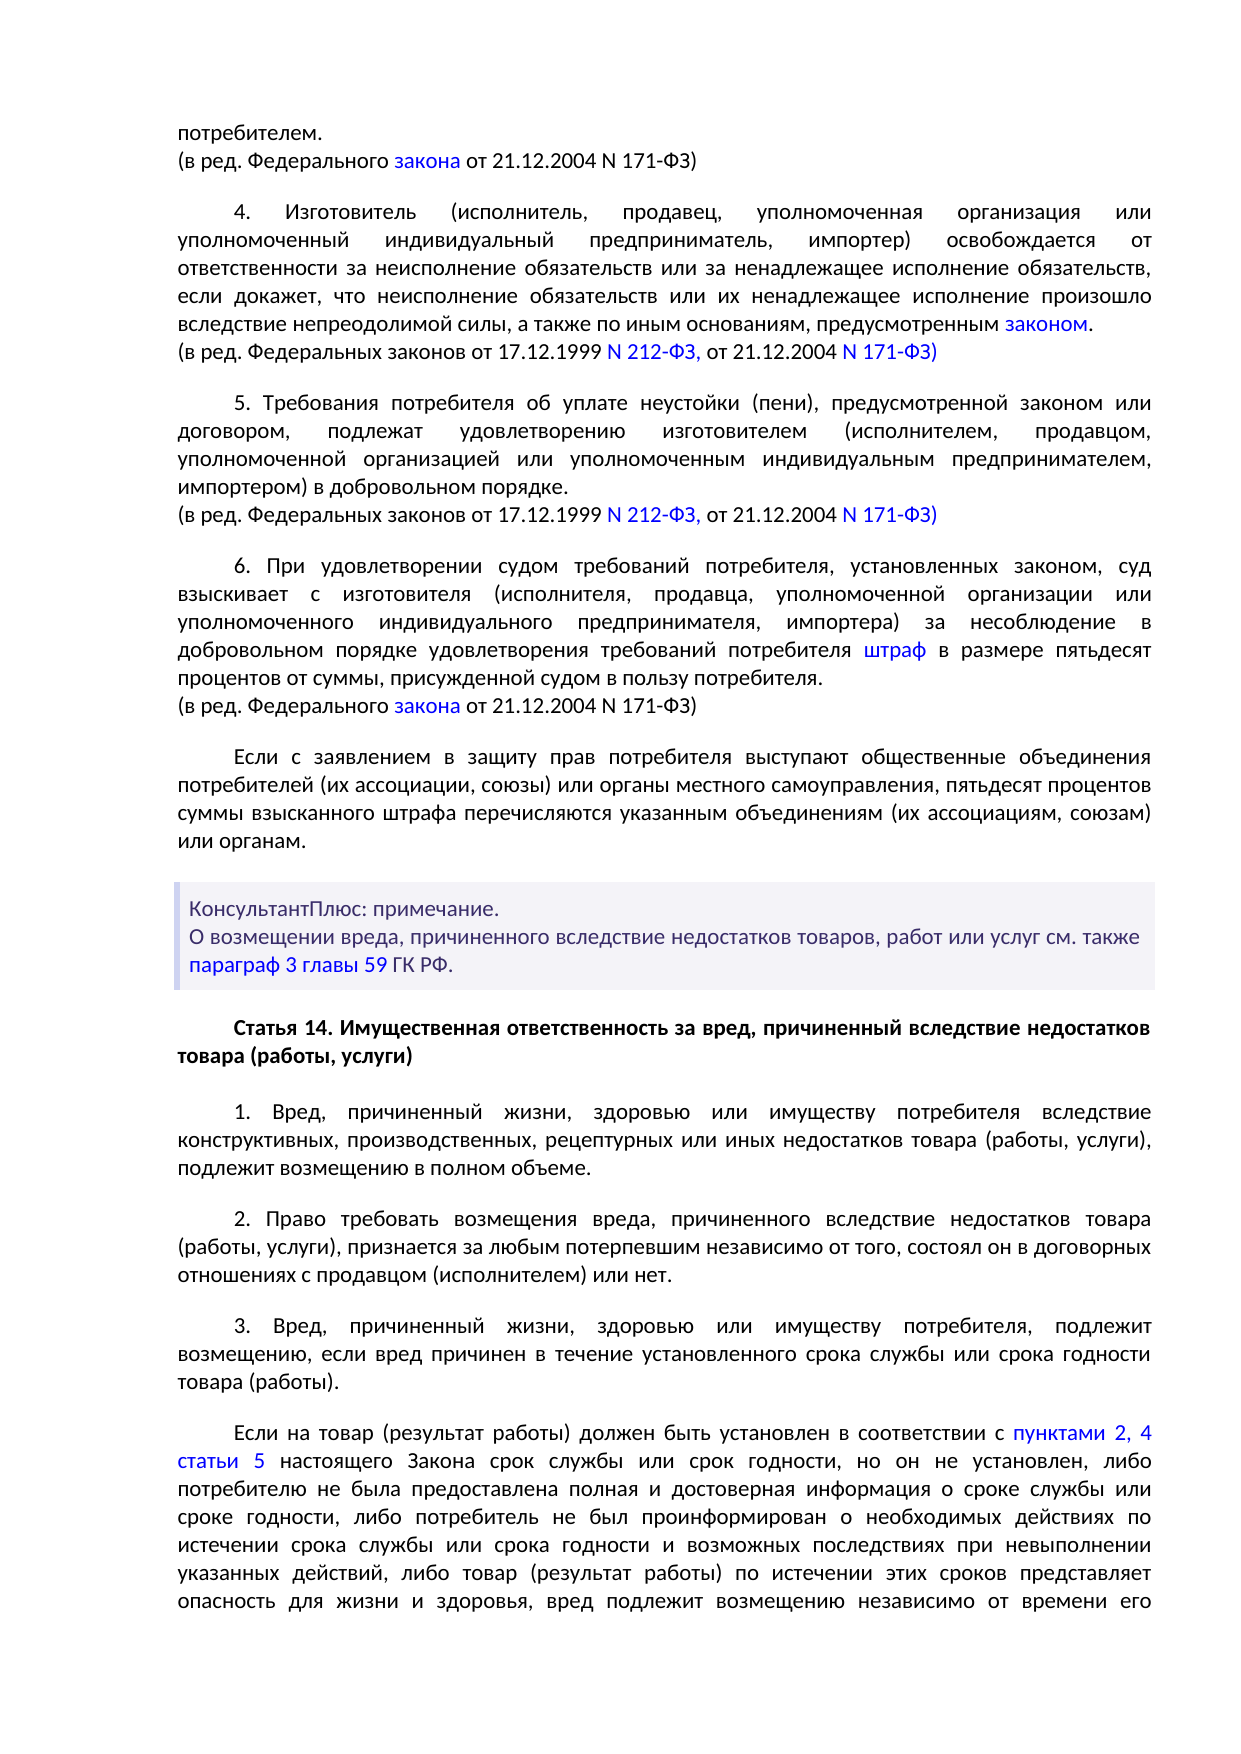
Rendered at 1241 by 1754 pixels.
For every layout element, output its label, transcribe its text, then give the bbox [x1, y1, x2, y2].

title Статья 14. Имущественная ответственность за вред, причиненный вследствие недостатков товара (работы, услуги) [177, 1013, 1152, 1069]
text (в ред. Федеральных законов от 17.12.1999 N 212-ФЗ, от 21.12.2004 N 171-ФЗ) [177, 337, 1152, 365]
text 6. При удовлетворении судом требований потребителя, установленных законом, суд взыскивает с изготовителя (исполнителя, продавца, уполномоченной организации или уполномоченного индивидуального предпринимателя, импортера) за несоблюдение в добровольном порядке удовлетворения требований потребителя штраф в размере пятьдесят процентов от суммы, присужденной судом в пользу потребителя. [177, 551, 1152, 691]
text 5. Требования потребителя об уплате неустойки (пени), предусмотренной законом или договором, подлежат удовлетворению изготовителем (исполнителем, продавцом, уполномоченной организацией или уполномоченным индивидуальным предпринимателем, импортером) в добровольном порядке. [177, 388, 1152, 500]
table_header КонсультантПлюс: примечание. О возмещении вреда, причиненного вследствие недостатков товаров, работ или услуг см. также параграф 3 главы 59 ГК РФ. [180, 882, 1149, 990]
text 4. Изготовитель (исполнитель, продавец, уполномоченная организация или уполномоченный индивидуальный предприниматель, импортер) освобождается от ответственности за неисполнение обязательств или за ненадлежащее исполнение обязательств, если докажет, что неисполнение обязательств или их ненадлежащее исполнение произошло вследствие непреодолимой силы, а также по иным основаниям, предусмотренным законом. [177, 197, 1152, 337]
text Если с заявлением в защиту прав потребителя выступают общественные объединения потребителей (их ассоциации, союзы) или органы местного самоуправления, пятьдесят процентов суммы взысканного штрафа перечисляются указанным объединениям (их ассоциациям, союзам) или органам. [177, 742, 1152, 854]
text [177, 1418, 1152, 1614]
text 1. Вред, причиненный жизни, здоровью или имуществу потребителя вследствие конструктивных, производственных, рецептурных или иных недостатков товара (работы, услуги), подлежит возмещению в полном объеме. [177, 1097, 1152, 1181]
text 2. Право требовать возмещения вреда, причиненного вследствие недостатков товара (работы, услуги), признается за любым потерпевшим независимо от того, состоял он в договорных отношениях с продавцом (исполнителем) или нет. [177, 1204, 1152, 1288]
text (в ред. Федеральных законов от 17.12.1999 N 212-ФЗ, от 21.12.2004 N 171-ФЗ) [177, 500, 1152, 528]
text (в ред. Федерального закона от 21.12.2004 N 171-ФЗ) [177, 146, 1152, 174]
text (в ред. Федерального закона от 21.12.2004 N 171-ФЗ) [177, 691, 1152, 719]
text 3. Вред, причиненный жизни, здоровью или имуществу потребителя, подлежит возмещению, если вред причинен в течение установленного срока службы или срока годности товара (работы). [177, 1311, 1152, 1395]
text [177, 118, 1152, 146]
